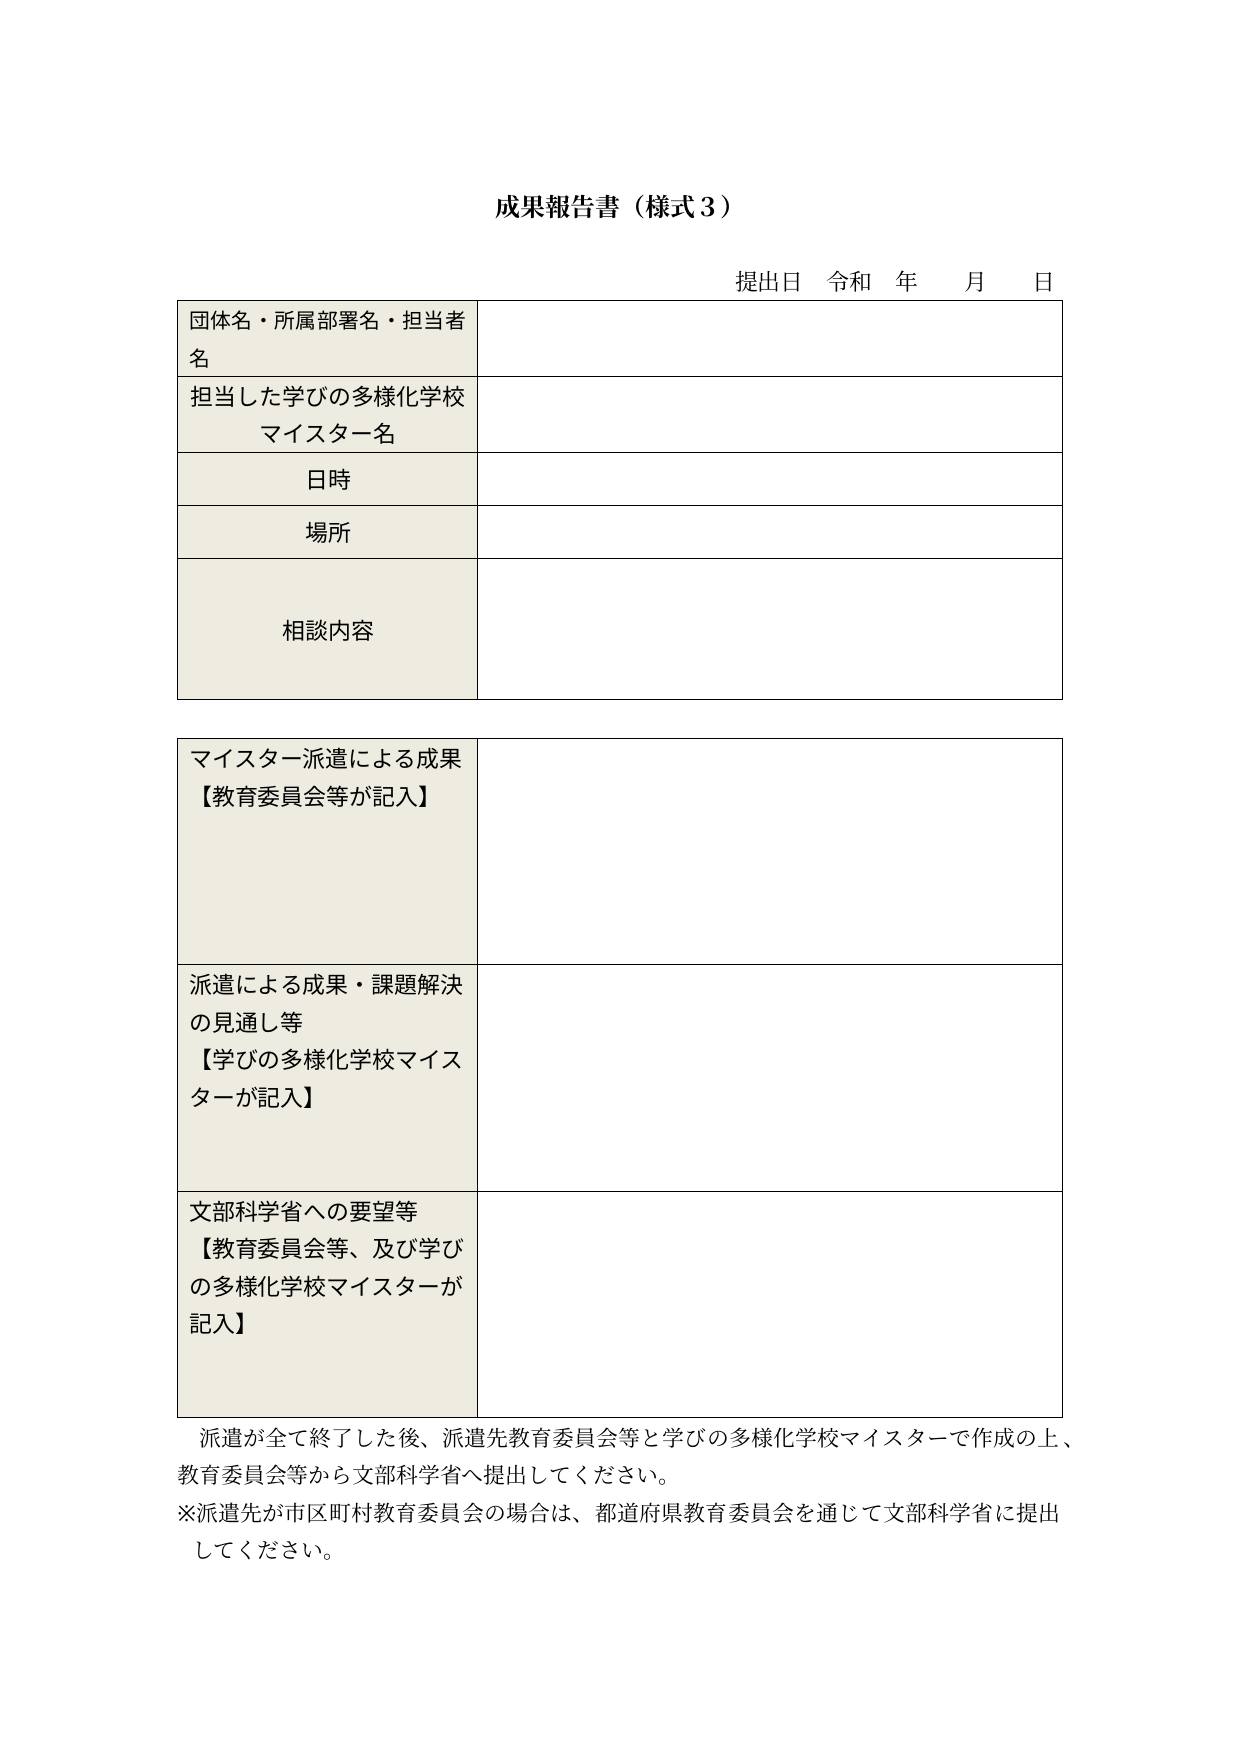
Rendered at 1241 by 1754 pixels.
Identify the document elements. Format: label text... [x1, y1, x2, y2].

table_cell [478, 377, 1062, 452]
table_cell [478, 1192, 1062, 1417]
table_cell 場所 [178, 506, 477, 558]
text 提出日 令和 年 月 日 [177, 262, 1063, 300]
table_cell 文部科学省への要望等 【教育委員会等、及び学びの多様化学校マイスターが記入】 [178, 1192, 477, 1417]
table_header [478, 739, 1062, 964]
table_header マイスター派遣による成果 【教育委員会等が記入】 [178, 739, 477, 964]
table_cell 派遣による成果・課題解決の見通し等 【学びの多様化学校マイスターが記入】 [178, 965, 477, 1191]
table_header 団体名・所属部署名・担当者名 [178, 301, 477, 376]
table_cell 日時 [178, 453, 477, 505]
table_cell [478, 506, 1062, 558]
text ※派遣先が市区町村教育委員会の場合は、都道府県教育委員会を通じて文部科学省に提出してください。 [177, 1493, 1063, 1568]
table_cell [478, 453, 1062, 505]
table_cell [478, 559, 1062, 699]
table_header [478, 301, 1062, 376]
text 成果報告書（様式３） [177, 187, 1063, 225]
table_cell 担当した学びの多様化学校 マイスター名 [178, 377, 477, 452]
table_cell 相談内容 [178, 559, 477, 699]
table_cell [478, 965, 1062, 1191]
text 派遣が全て終了した後、派遣先教育委員会等と学びの多様化学校マイスターで作成の上、教育委員会等から文部科学省へ提出してください。 [177, 1418, 1063, 1493]
